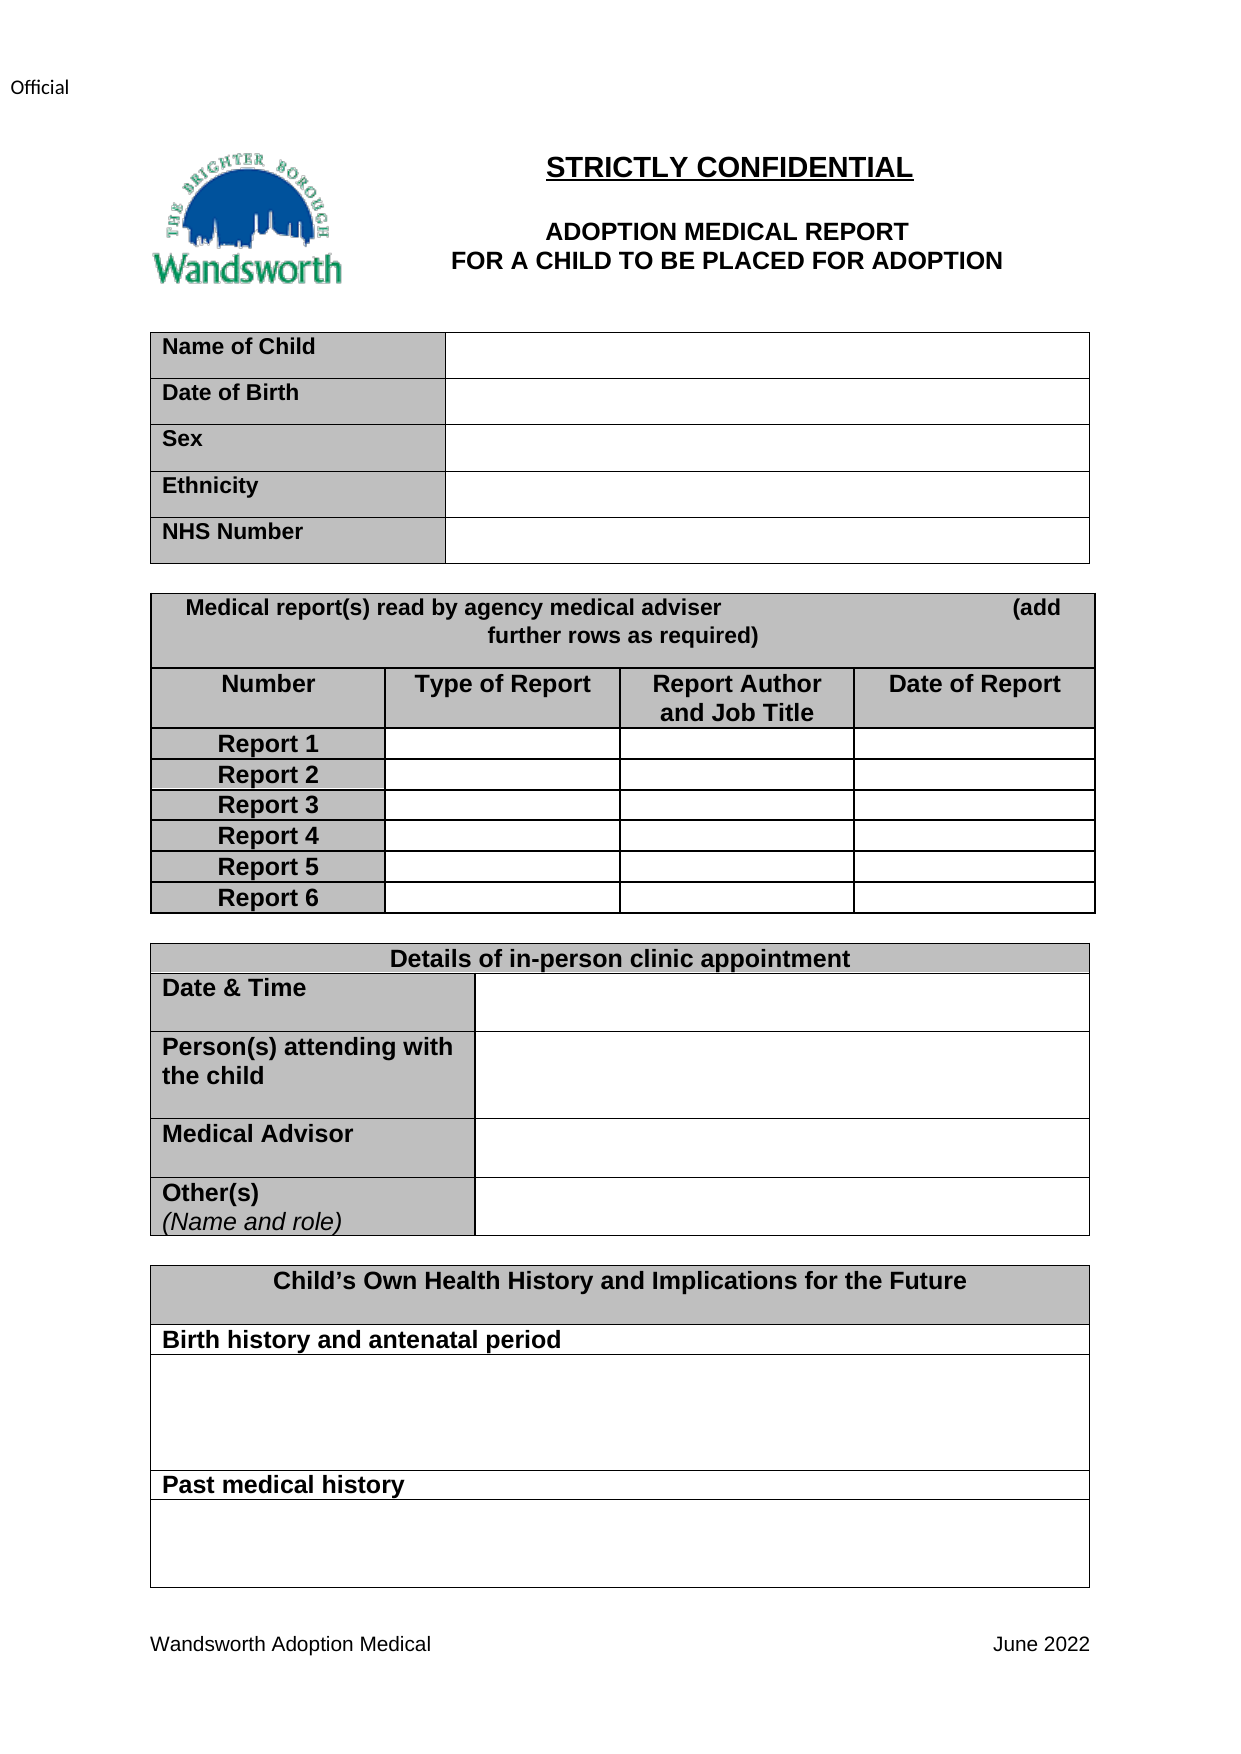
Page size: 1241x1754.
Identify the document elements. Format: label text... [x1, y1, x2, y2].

table_cell Report 1 [152, 729, 384, 758]
table_cell [386, 760, 619, 788]
table_cell Ethnicity [151, 472, 445, 517]
picture [150, 150, 346, 293]
table_cell [386, 852, 619, 881]
table_cell [621, 883, 853, 912]
table_cell [386, 883, 619, 912]
table_cell Date of Birth [151, 379, 445, 424]
table_cell Person(s) attending with the child [151, 1032, 474, 1118]
table_cell [855, 883, 1094, 912]
table_cell [855, 729, 1094, 758]
table_cell Birth history and antenatal period [151, 1325, 1089, 1353]
table_cell Report 2 [152, 760, 384, 788]
table_cell Number [152, 669, 384, 727]
table_cell [446, 379, 1089, 424]
table_cell Type of Report [386, 669, 619, 727]
table_cell [386, 791, 619, 819]
table_cell Report Author and Job Title [621, 669, 853, 727]
table_cell [151, 1500, 1089, 1587]
table_cell [476, 1178, 1089, 1235]
table_header Child’s Own Health History and Implications for the Future [151, 1266, 1089, 1324]
table_cell NHS Number [151, 518, 445, 563]
table_cell [621, 791, 853, 819]
table_cell [621, 821, 853, 850]
table_cell [621, 852, 853, 881]
table_cell [476, 1119, 1089, 1177]
table_cell [386, 821, 619, 850]
table_cell [855, 821, 1094, 850]
table_cell [386, 729, 619, 758]
table_cell [855, 760, 1094, 788]
table_cell Report 4 [152, 821, 384, 850]
table_cell Report 3 [152, 791, 384, 819]
table_cell [446, 518, 1089, 563]
text FOR A CHILD TO BE PLACED FOR ADOPTION [346, 246, 1090, 274]
text STRICTLY CONFIDENTIAL [525, 150, 1090, 183]
table_header Medical report(s) read by agency medical adviser (add further rows as required) [152, 594, 1094, 667]
table_cell [621, 729, 853, 758]
table_cell Date of Report [855, 669, 1094, 727]
table_header Details of in-person clinic appointment [151, 944, 1089, 972]
table_header [446, 333, 1089, 378]
table_cell Report 6 [152, 883, 384, 912]
table_cell [476, 1032, 1089, 1118]
table_header Name of Child [151, 333, 445, 378]
text ADOPTION MEDICAL REPORT [346, 217, 1090, 246]
table_cell Medical Advisor [151, 1119, 474, 1177]
table_cell Sex [151, 425, 445, 471]
table_cell [621, 760, 853, 788]
table_cell Past medical history [151, 1471, 1089, 1499]
table_cell [855, 852, 1094, 881]
table_cell [151, 1355, 1089, 1469]
table_cell Date & Time [151, 974, 474, 1031]
table_cell [855, 791, 1094, 819]
table_cell [446, 472, 1089, 517]
table_cell Other(s) (Name and role) [151, 1178, 474, 1235]
table_cell Report 5 [152, 852, 384, 881]
table_cell [476, 974, 1089, 1031]
table_cell [446, 425, 1089, 471]
